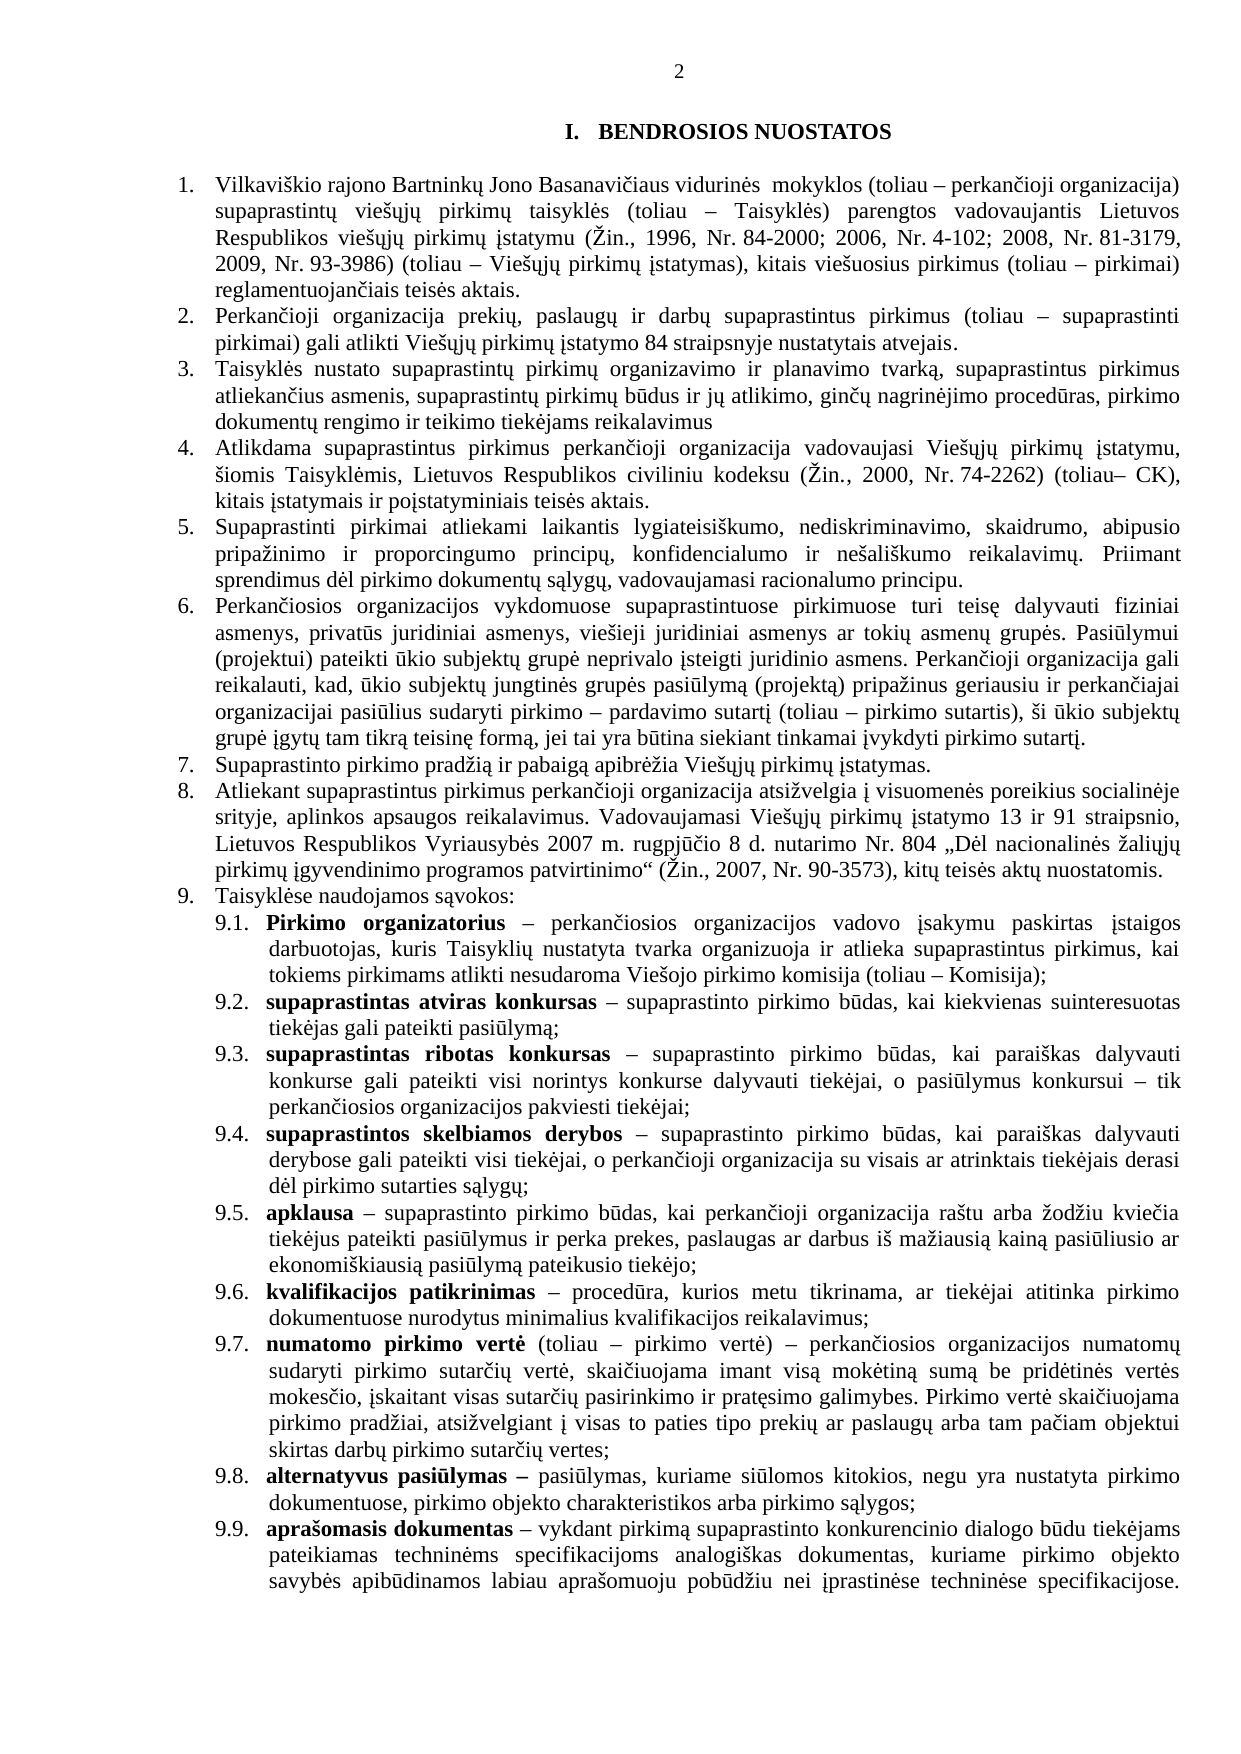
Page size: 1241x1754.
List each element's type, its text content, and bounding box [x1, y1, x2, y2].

list apklausa – supaprastinto pirkimo būdas, kai perkančioji organizacija raštu arba žodžiu kviečia tiekėjus pateikti pasiūlymus ir perka prekes, paslaugas ar darbus iš mažiausią kainą pasiūliusio ar ekonomiškiausią pasiūlymą pateikusio tiekėjo; [215, 1199, 1181, 1278]
list alternatyvus pasiūlymas – pasiūlymas, kuriame siūlomos kitokios, negu yra nustatyta pirkimo dokumentuose, pirkimo objekto charakteristikos arba pirkimo sąlygos; [215, 1462, 1181, 1515]
list Perkančiosios organizacijos vykdomuose supaprastintuose pirkimuose turi teisę dalyvauti fiziniai asmenys, privatūs juridiniai asmenys, viešieji juridiniai asmenys ar tokių asmenų grupės. Pasiūlymui (projektui) pateikti ūkio subjektų grupė neprivalo įsteigti juridinio asmens. Perkančioji organizacija gali reikalauti, kad, ūkio subjektų jungtinės grupės pasiūlymą (projektą) pripažinus geriausiu ir perkančiajai organizacijai pasiūlius sudaryti pirkimo – pardavimo sutartį (toliau – pirkimo sutartis), ši ūkio subjektų grupė įgytų tam tikrą teisinę formą, jei tai yra būtina siekiant tinkamai įvykdyti pirkimo sutartį. [177, 592, 1181, 751]
list kvalifikacijos patikrinimas – procedūra, kurios metu tikrinama, ar tiekėjai atitinka pirkimo dokumentuose nurodytus minimalius kvalifikacijos reikalavimus; [215, 1278, 1181, 1330]
list Atlikdama supaprastintus pirkimus perkančioji organizacija vadovaujasi Viešųjų pirkimų įstatymu, šiomis Taisyklėmis, Lietuvos Respublikos civiliniu kodeksu (Žin., 2000, Nr. 74-2262) (toliau– CK), kitais įstatymais ir poįstatyminiais teisės aktais. [177, 434, 1181, 513]
list Vilkaviškio rajono Bartninkų Jono Basanavičiaus vidurinės mokyklos (toliau – perkančioji organizacija) supaprastintų viešųjų pirkimų taisyklės (toliau – Taisyklės) parengtos vadovaujantis Lietuvos Respublikos viešųjų pirkimų įstatymu (Žin., 1996, Nr. 84-2000; 2006, Nr. 4-102; 2008, Nr. 81-3179, 2009, Nr. 93-3986) (toliau – Viešųjų pirkimų įstatymas), kitais viešuosius pirkimus (toliau – pirkimai) reglamentuojančiais teisės aktais. [177, 171, 1181, 303]
list Taisyklėse naudojamos sąvokos: [177, 882, 1181, 909]
list supaprastintas ribotas konkursas – supaprastinto pirkimo būdas, kai paraiškas dalyvauti konkurse gali pateikti visi norintys konkurse dalyvauti tiekėjai, o pasiūlymus konkursui – tik perkančiosios organizacijos pakviesti tiekėjai; [215, 1041, 1181, 1119]
list Supaprastinto pirkimo pradžią ir pabaigą apibrėžia Viešųjų pirkimų įstatymas. [177, 751, 1181, 777]
list supaprastintas atviras konkursas – supaprastinto pirkimo būdas, kai kiekvienas suinteresuotas tiekėjas gali pateikti pasiūlymą; [215, 988, 1181, 1041]
list Pirkimo organizatorius – perkančiosios organizacijos vadovo įsakymu paskirtas įstaigos darbuotojas, kuris Taisyklių nustatyta tvarka organizuoja ir atlieka supaprastintus pirkimus, kai tokiems pirkimams atlikti nesudaroma Viešojo pirkimo komisija (toliau – Komisija); [215, 909, 1181, 988]
list Perkančioji organizacija prekių, paslaugų ir darbų supaprastintus pirkimus (toliau – supaprastinti pirkimai) gali atlikti Viešųjų pirkimų įstatymo 84 straipsnyje nustatytais atvejais. [177, 303, 1181, 355]
list Taisyklės nustato supaprastintų pirkimų organizavimo ir planavimo tvarką, supaprastintus pirkimus atliekančius asmenis, supaprastintų pirkimų būdus ir jų atlikimo, ginčų nagrinėjimo procedūras, pirkimo dokumentų rengimo ir teikimo tiekėjams reikalavimus [177, 355, 1181, 434]
list Atliekant supaprastintus pirkimus perkančioji organizacija atsižvelgia į visuomenės poreikius socialinėje srityje, aplinkos apsaugos reikalavimus. Vadovaujamasi Viešųjų pirkimų įstatymo 13 ir 91 straipsnio, Lietuvos Respublikos Vyriausybės . rugpjūčio 8 d. nutarimo Nr. 804 „Dėl nacionalinės žaliųjų pirkimų įgyvendinimo programos patvirtinimo“ (Žin., 2007, Nr. 90-3573), kitų teisės aktų nuostatomis. [177, 777, 1181, 882]
list numatomo pirkimo vertė (toliau – pirkimo vertė) – perkančiosios organizacijos numatomų sudaryti pirkimo sutarčių vertė, skaičiuojama imant visą mokėtiną sumą be pridėtinės vertės mokesčio, įskaitant visas sutarčių pasirinkimo ir pratęsimo galimybes. Pirkimo vertė skaičiuojama pirkimo pradžiai, atsižvelgiant į visas to paties tipo prekių ar paslaugų arba tam pačiam objektui skirtas darbų pirkimo sutarčių vertes; [215, 1330, 1181, 1462]
text BENDROSIOS NUOSTATOS [290, 118, 1181, 144]
list supaprastintos skelbiamos derybos – supaprastinto pirkimo būdas, kai paraiškas dalyvauti derybose gali pateikti visi tiekėjai, o perkančioji organizacija su visais ar atrinktais tiekėjais derasi dėl pirkimo sutarties sąlygų; [215, 1119, 1181, 1199]
list Supaprastinti pirkimai atliekami laikantis lygiateisiškumo, nediskriminavimo, skaidrumo, abipusio pripažinimo ir proporcingumo principų, konfidencialumo ir nešališkumo reikalavimų. priimant sprendimus dėl pirkimo dokumentų sąlygų, vadovaujamasi racionalumo principu. [177, 513, 1181, 592]
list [215, 1515, 1181, 1594]
